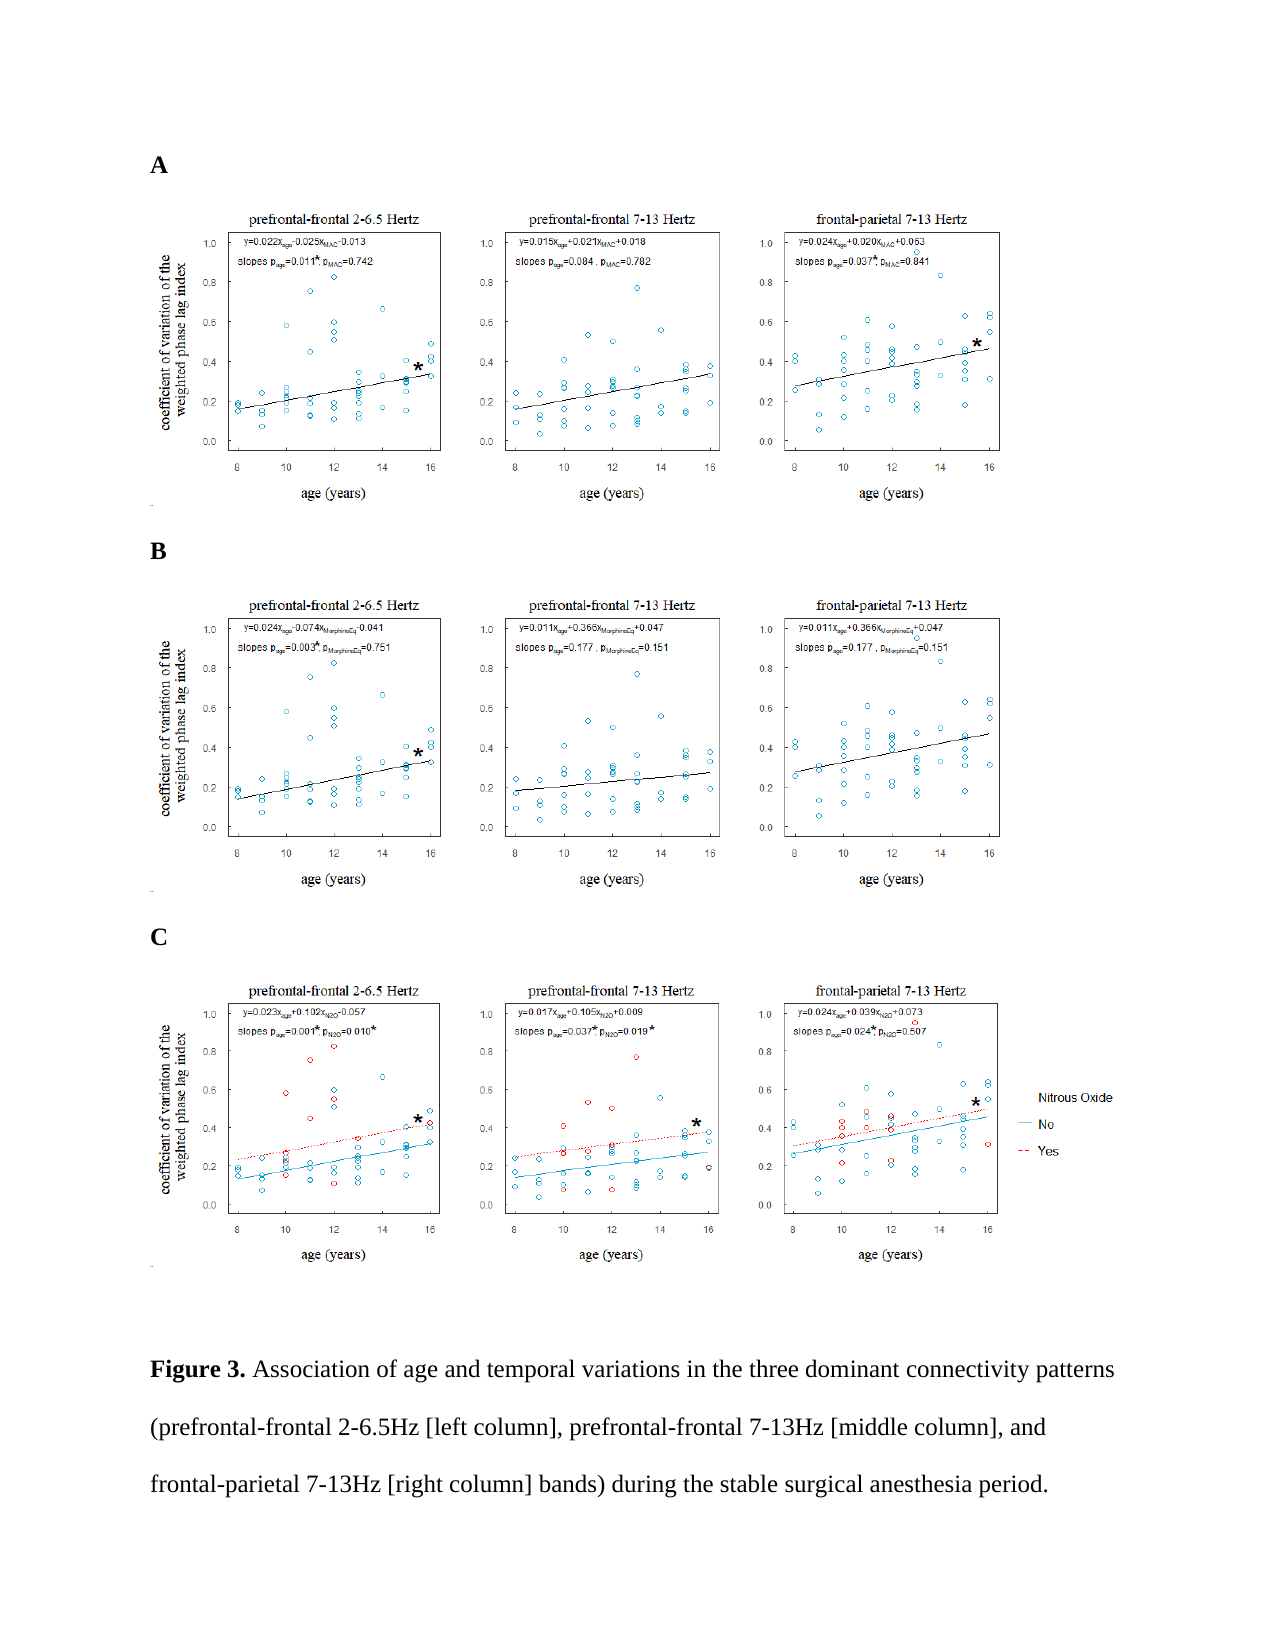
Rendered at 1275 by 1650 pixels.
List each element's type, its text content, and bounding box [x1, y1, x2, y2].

text A [150, 150, 1125, 179]
picture [150, 207, 1058, 506]
picture [150, 980, 1125, 1267]
text B [150, 536, 1125, 565]
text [150, 1354, 1125, 1498]
picture [150, 593, 1058, 892]
text C [150, 922, 1125, 951]
